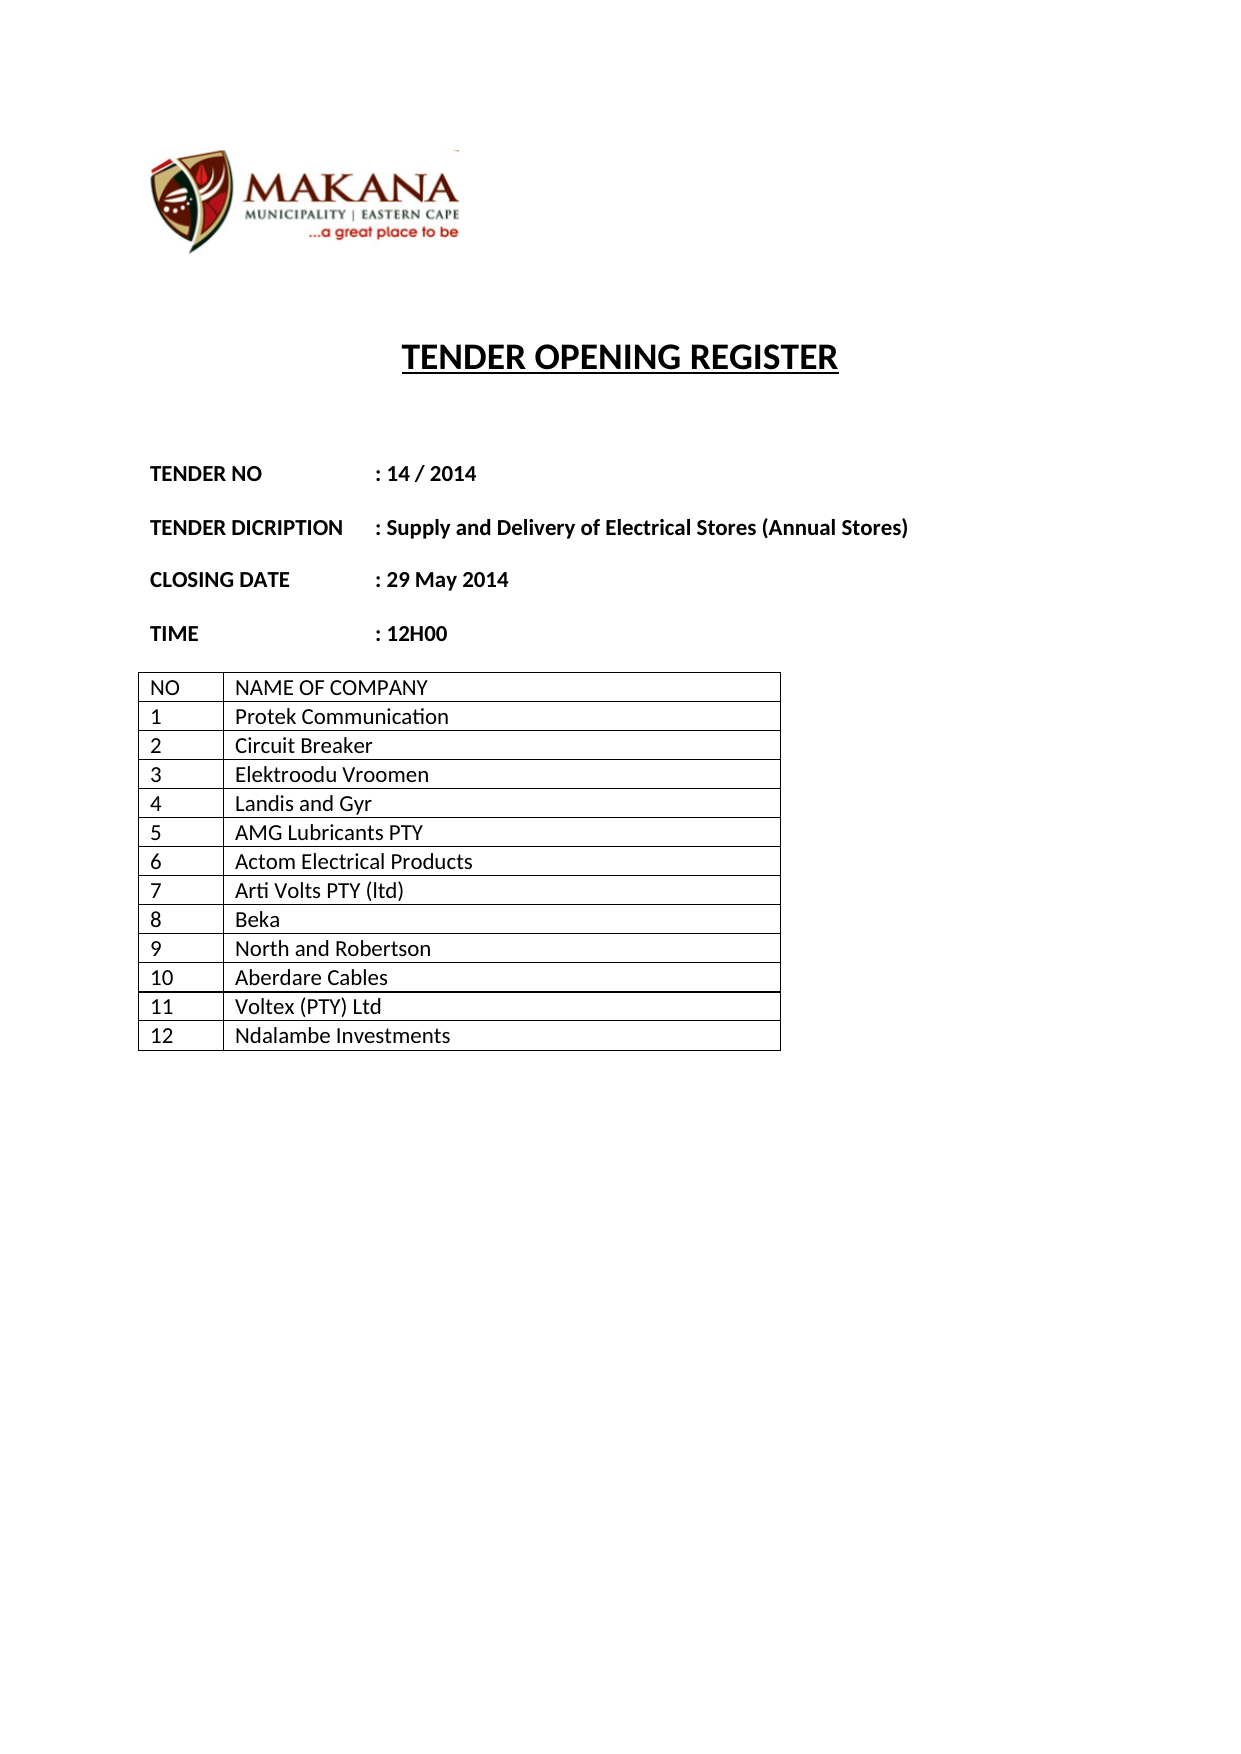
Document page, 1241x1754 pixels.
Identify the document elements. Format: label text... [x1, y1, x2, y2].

table_cell 8 [139, 905, 223, 933]
table_cell Circuit Breaker [224, 731, 780, 759]
table_cell Ndalambe Investments [224, 1021, 780, 1049]
table_cell 7 [139, 876, 223, 904]
table_cell 11 [139, 993, 223, 1020]
table_cell 3 [139, 760, 223, 788]
table_header NAME OF COMPANY [224, 673, 780, 701]
table_cell 4 [139, 789, 223, 817]
table_header NO [139, 673, 223, 701]
table_cell 12 [139, 1021, 223, 1049]
table_cell 2 [139, 731, 223, 759]
table_cell 5 [139, 818, 223, 846]
table_cell North and Robertson [224, 934, 780, 962]
text TENDER NO : 14 / 2014 [150, 459, 1090, 488]
table_cell Protek Communication [224, 702, 780, 730]
table_cell Landis and Gyr [224, 789, 780, 817]
table_cell 6 [139, 847, 223, 875]
text CLOSING DATE : 29 May 2014 [150, 566, 1090, 594]
text TIME : 12H00 [150, 619, 1090, 647]
table_cell 1 [139, 702, 223, 730]
table_cell Actom Electrical Products [224, 847, 780, 875]
table_cell Aberdare Cables [224, 963, 780, 991]
table_cell Voltex (PTY) Ltd [224, 993, 780, 1020]
table_cell AMG Lubricants PTY [224, 818, 780, 846]
table_cell Elektroodu Vroomen [224, 760, 780, 788]
picture [150, 150, 459, 255]
text TENDER OPENING REGISTER [150, 333, 1090, 379]
table_cell 10 [139, 963, 223, 991]
table_cell Beka [224, 905, 780, 933]
table_cell 9 [139, 934, 223, 962]
text TENDER DICRIPTION : Supply and Delivery of Electrical Stores (Annual Stores) [150, 513, 1090, 541]
table_cell Arti Volts PTY (ltd) [224, 876, 780, 904]
